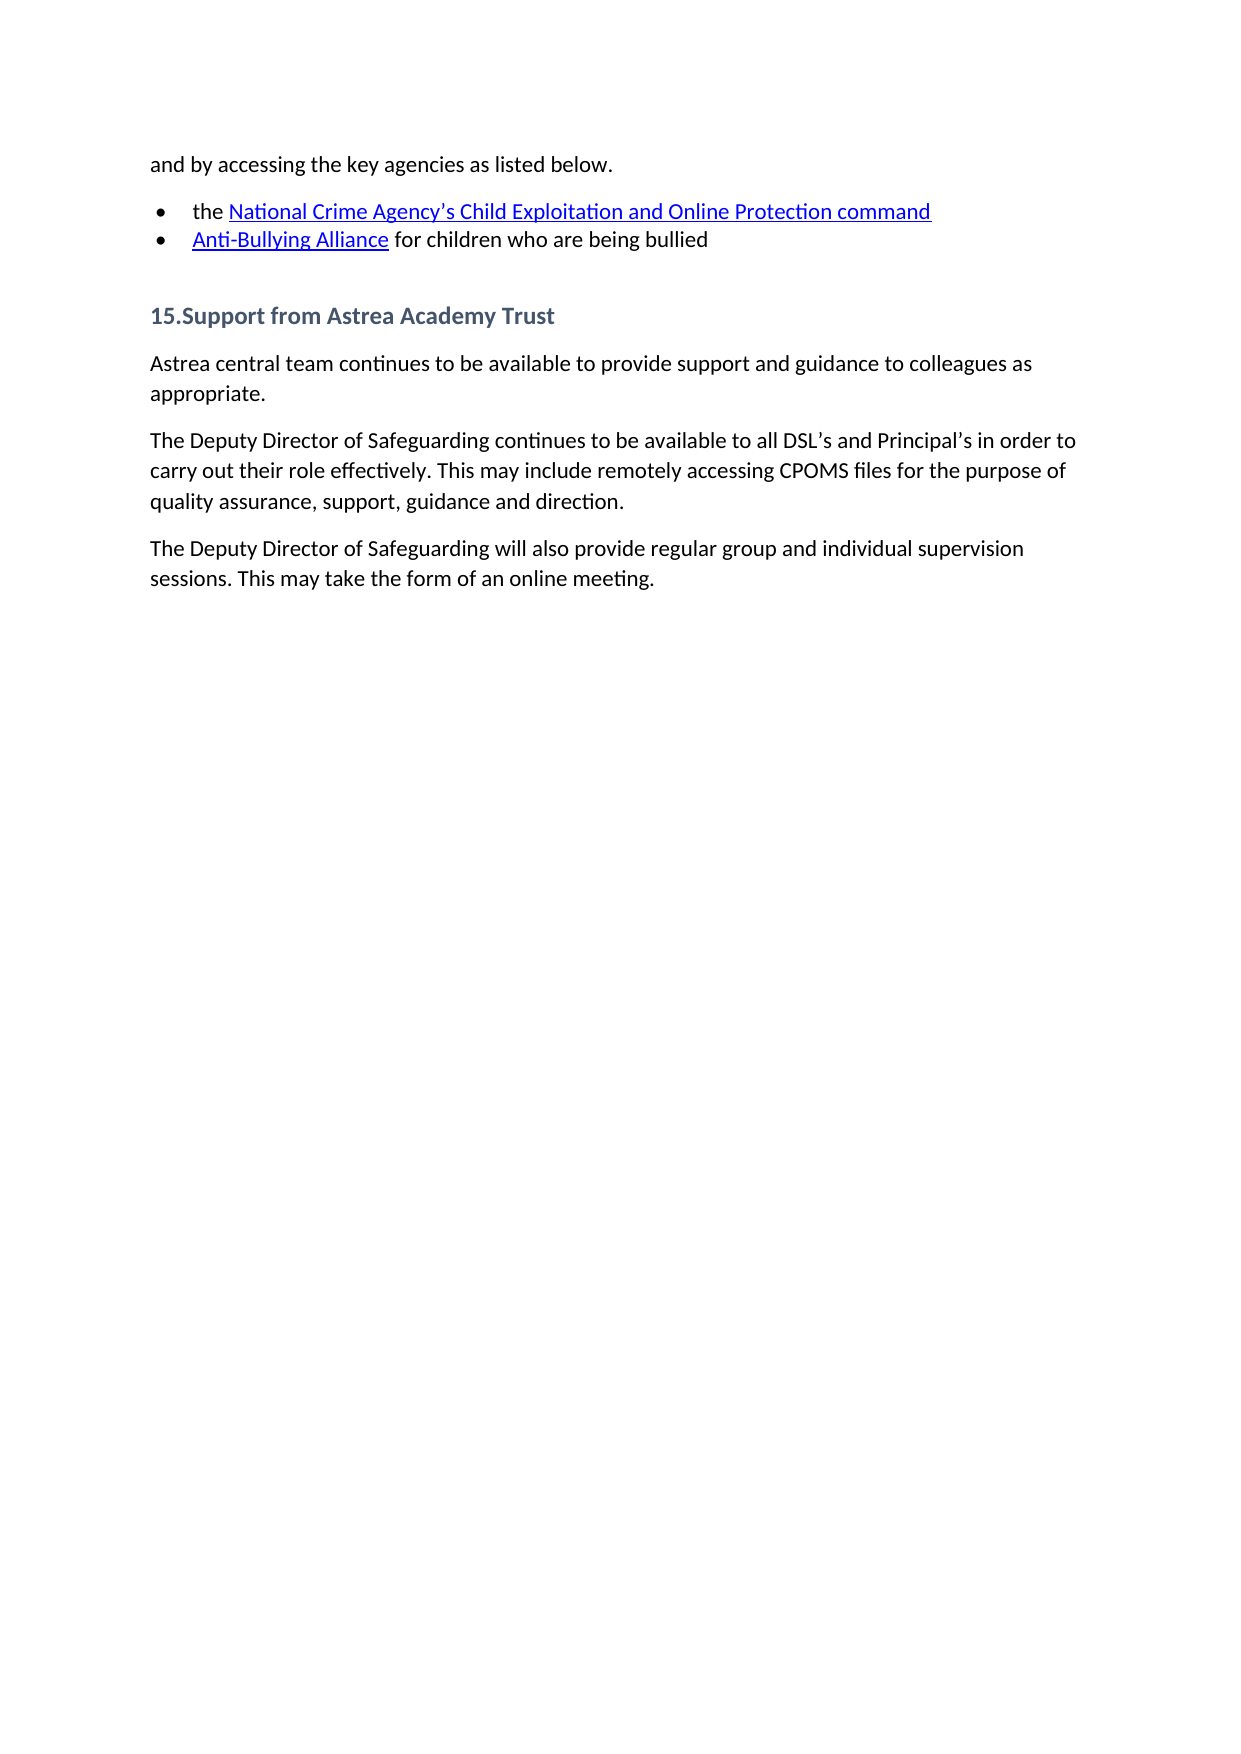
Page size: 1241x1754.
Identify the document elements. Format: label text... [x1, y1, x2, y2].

list Anti-Bullying Alliance for children who are being bullied [155, 225, 1090, 253]
list the National Crime Agency’s Child Exploitation and Online Protection command [155, 197, 1090, 225]
text The Deputy Director of Safeguarding continues to be available to all DSL’s and Principal’s in order to carry out their role effectively. This may include remotely accessing CPOMS files for the purpose of quality assurance, support, guidance and direction. [150, 426, 1090, 515]
text Astrea central team continues to be available to provide support and guidance to colleagues as appropriate. [150, 349, 1090, 408]
text and by accessing the key agencies as listed below. [150, 150, 1090, 178]
text The Deputy Director of Safeguarding will also provide regular group and individual supervision sessions. This may take the form of an online meeting. [150, 534, 1090, 592]
text 15.Support from Astrea Academy Trust [150, 300, 1090, 330]
